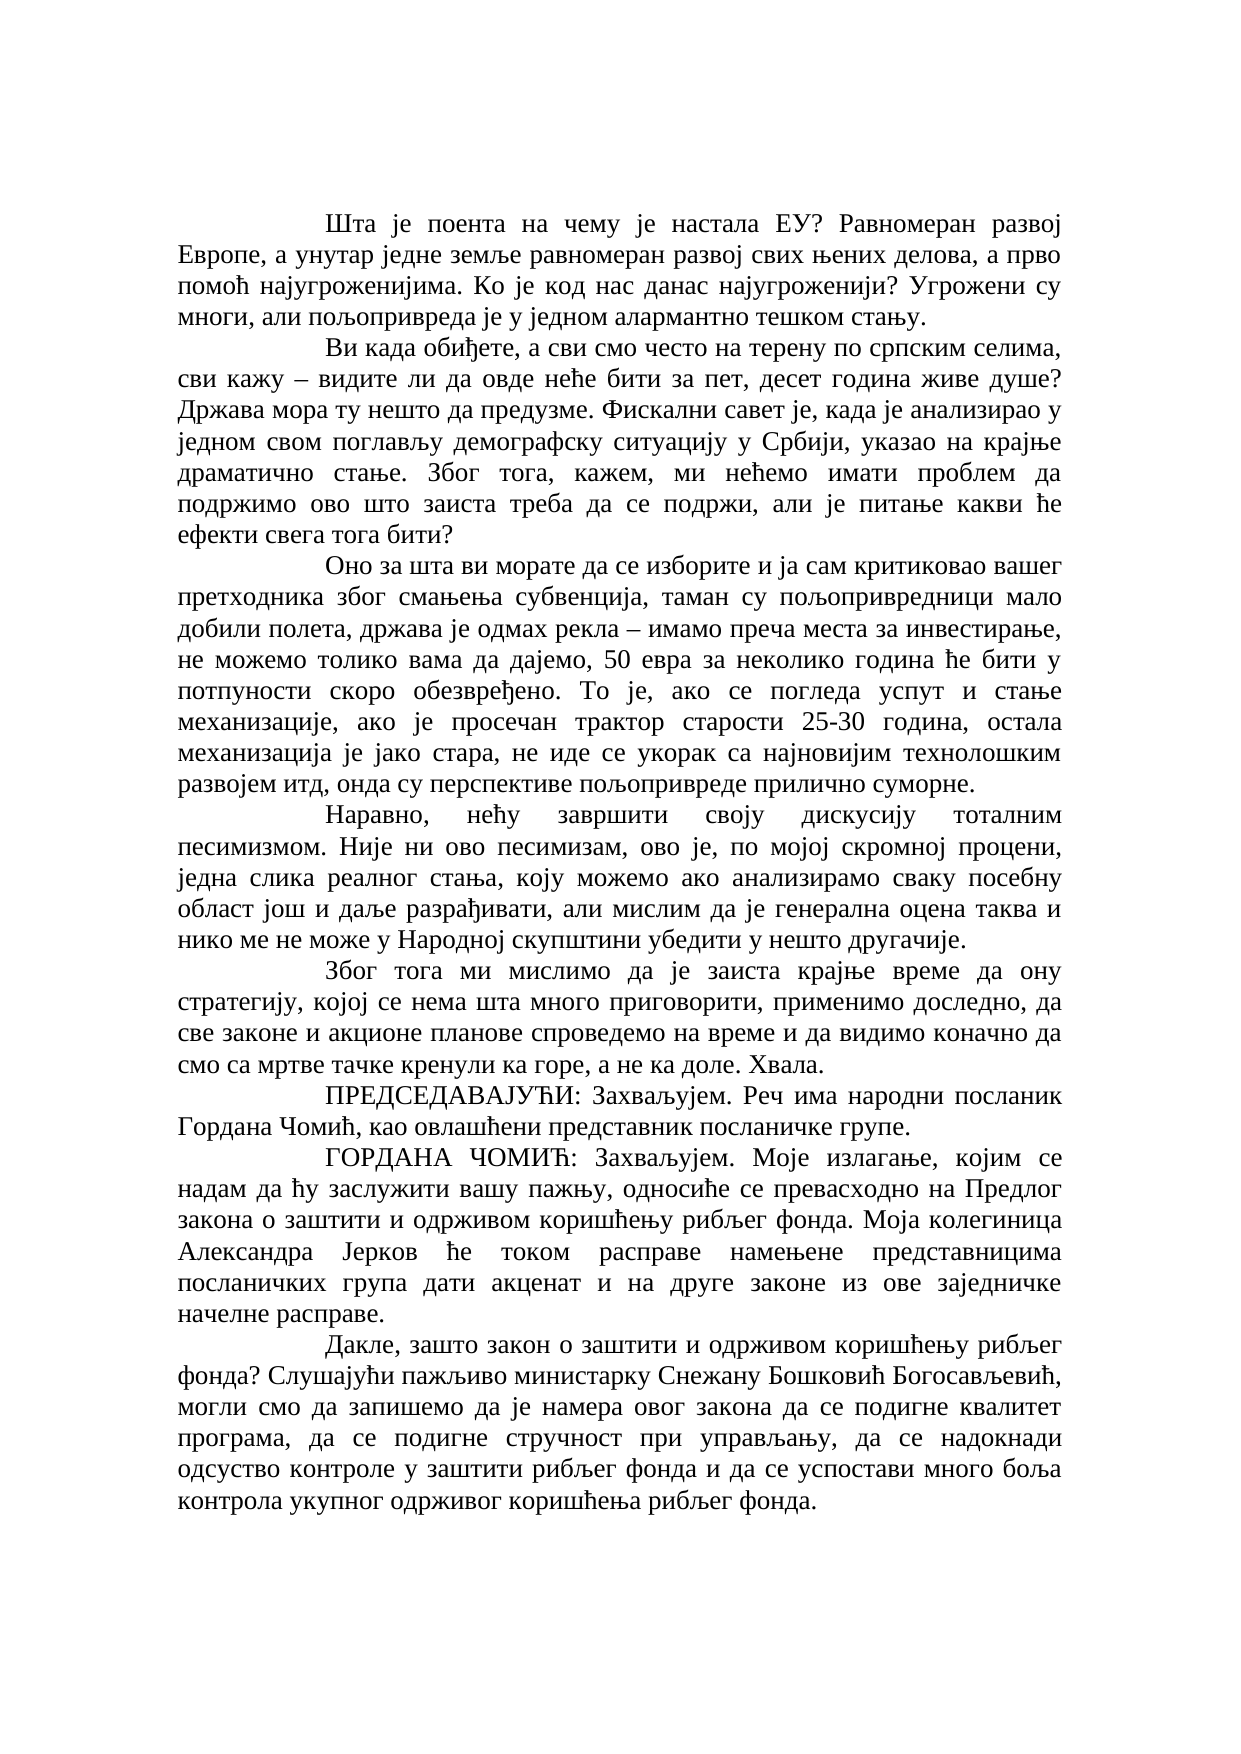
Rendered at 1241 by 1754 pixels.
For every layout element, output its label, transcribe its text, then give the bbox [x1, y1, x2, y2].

text Оно за шта ви морате да се изборите и ја сам критиковао вашег претходника због смањења субвенција, таман су пољопривредници мало добили полета, држава је одмах рекла – имамо преча места за инвестирање, не можемо толико вама да дајемо, 50 евра за неколико година ће бити у потпуности скоро обезвређено. То је, ако се погледа успут и стање механизације, ако је просечан трактор старости 25-30 година, остала механизација је јако стара, не иде се укорак са најновијим технолошким развојем итд, онда су перспективе пољопривреде прилично суморне. [177, 549, 1063, 798]
text Дакле, зашто закон о заштити и одрживом коришћењу рибљег фонда? Слушајући пажљиво министарку Снежану Бошковић Богосављевић, могли смо да запишемо да је намера овог закона да се подигне квалитет програма, да се подигне стручност при управљању, да се надокнади одсуство контроле у заштити рибљег фонда и да се успостави много боља контрола укупног одрживог коришћења рибљег фонда. [177, 1328, 1063, 1515]
text Због тога ми мислимо да је заиста крајње време да ону стратегију, којој се нема шта много приговорити, применимо доследно, да све законе и акционе планове спроведемо на време и да видимо коначно да смо са мртве тачке кренули ка горе, а не ка доле. Хвала. [177, 954, 1063, 1079]
text Наравно, нећу завршити своју дискусију тоталним песимизмом. Није ни ово песимизам, ово је, по мојој скромној процени, једна слика реалног стања, коју можемо ако анализирамо сваку посебну област још и даље разрађивати, али мислим да је генерална оцена таква и нико ме не може у Народној скупштини убедити у нешто другачије. [177, 798, 1063, 954]
text ПРЕДСЕДАВАЈУЋИ: Захваљујем. Реч има народни посланик Гордана Чомић, као овлашћени представник посланичке групе. [177, 1079, 1063, 1141]
text Ви када обиђете, а сви смо често на терену по српским селима, сви кажу – видите ли да овде неће бити за пет, десет година живе душе? Држава мора ту нешто да предузме. Фискални савет је, када је анализирао у једном свом поглављу демографску ситуацију у Србији, указао на крајње драматично стање. Због тога, кажем, ми нећемо имати проблем да подржимо ово што заиста треба да се подржи, али је питање какви ће ефекти свега тога бити? [177, 331, 1063, 549]
text Шта је поента на чему је настала ЕУ? Равномеран развој Европе, а унутар једне земље равномеран развој свих њених делова, а прво помоћ најугроженијима. Ко је код нас данас најугроженији? Угрожени су многи, али пољопривреда је у једном алармантно тешком стању. [177, 207, 1063, 331]
text ГОРДАНА ЧОМИЋ: Захваљујем. Моје излагање, којим се надам да ћу заслужити вашу пажњу, односиће се превасходно на Предлог закона о заштити и одрживом коришћењу рибљег фонда. Моја колегиница Александра Јерков ће током расправе намењене представницима посланичких група дати акценат и на друге законе из ове заједничке начелне расправе. [177, 1141, 1063, 1328]
